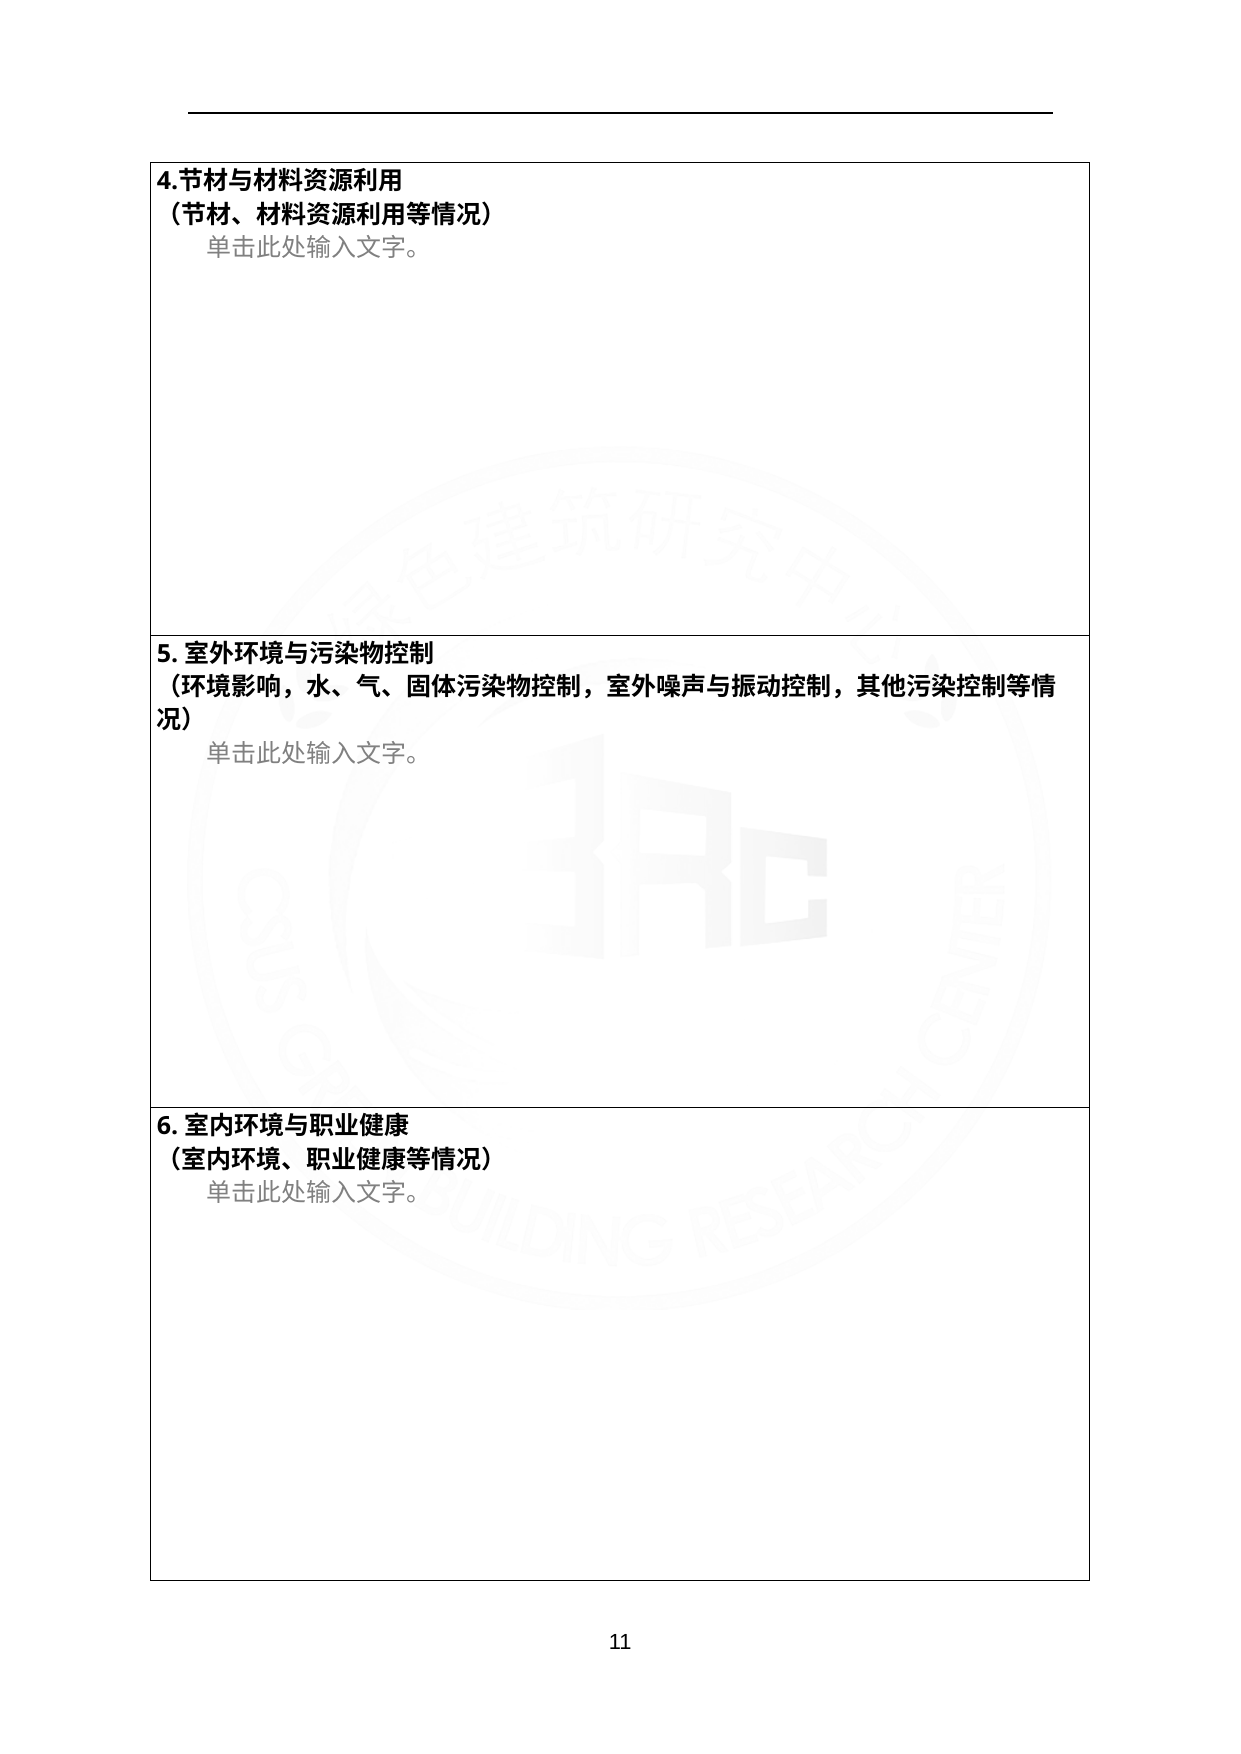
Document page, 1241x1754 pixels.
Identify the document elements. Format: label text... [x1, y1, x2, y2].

table_cell 4.节材与材料资源利用 （节材、材料资源利用等情况） [151, 163, 1089, 634]
table_cell 5. 室外环境与污染物控制 （环境影响，水、气、固体污染物控制，室外噪声与振动控制，其他污染控制等情况） [151, 636, 1089, 1107]
table_cell 6. 室内环境与职业健康 （室内环境、职业健康等情况） [151, 1108, 1089, 1579]
